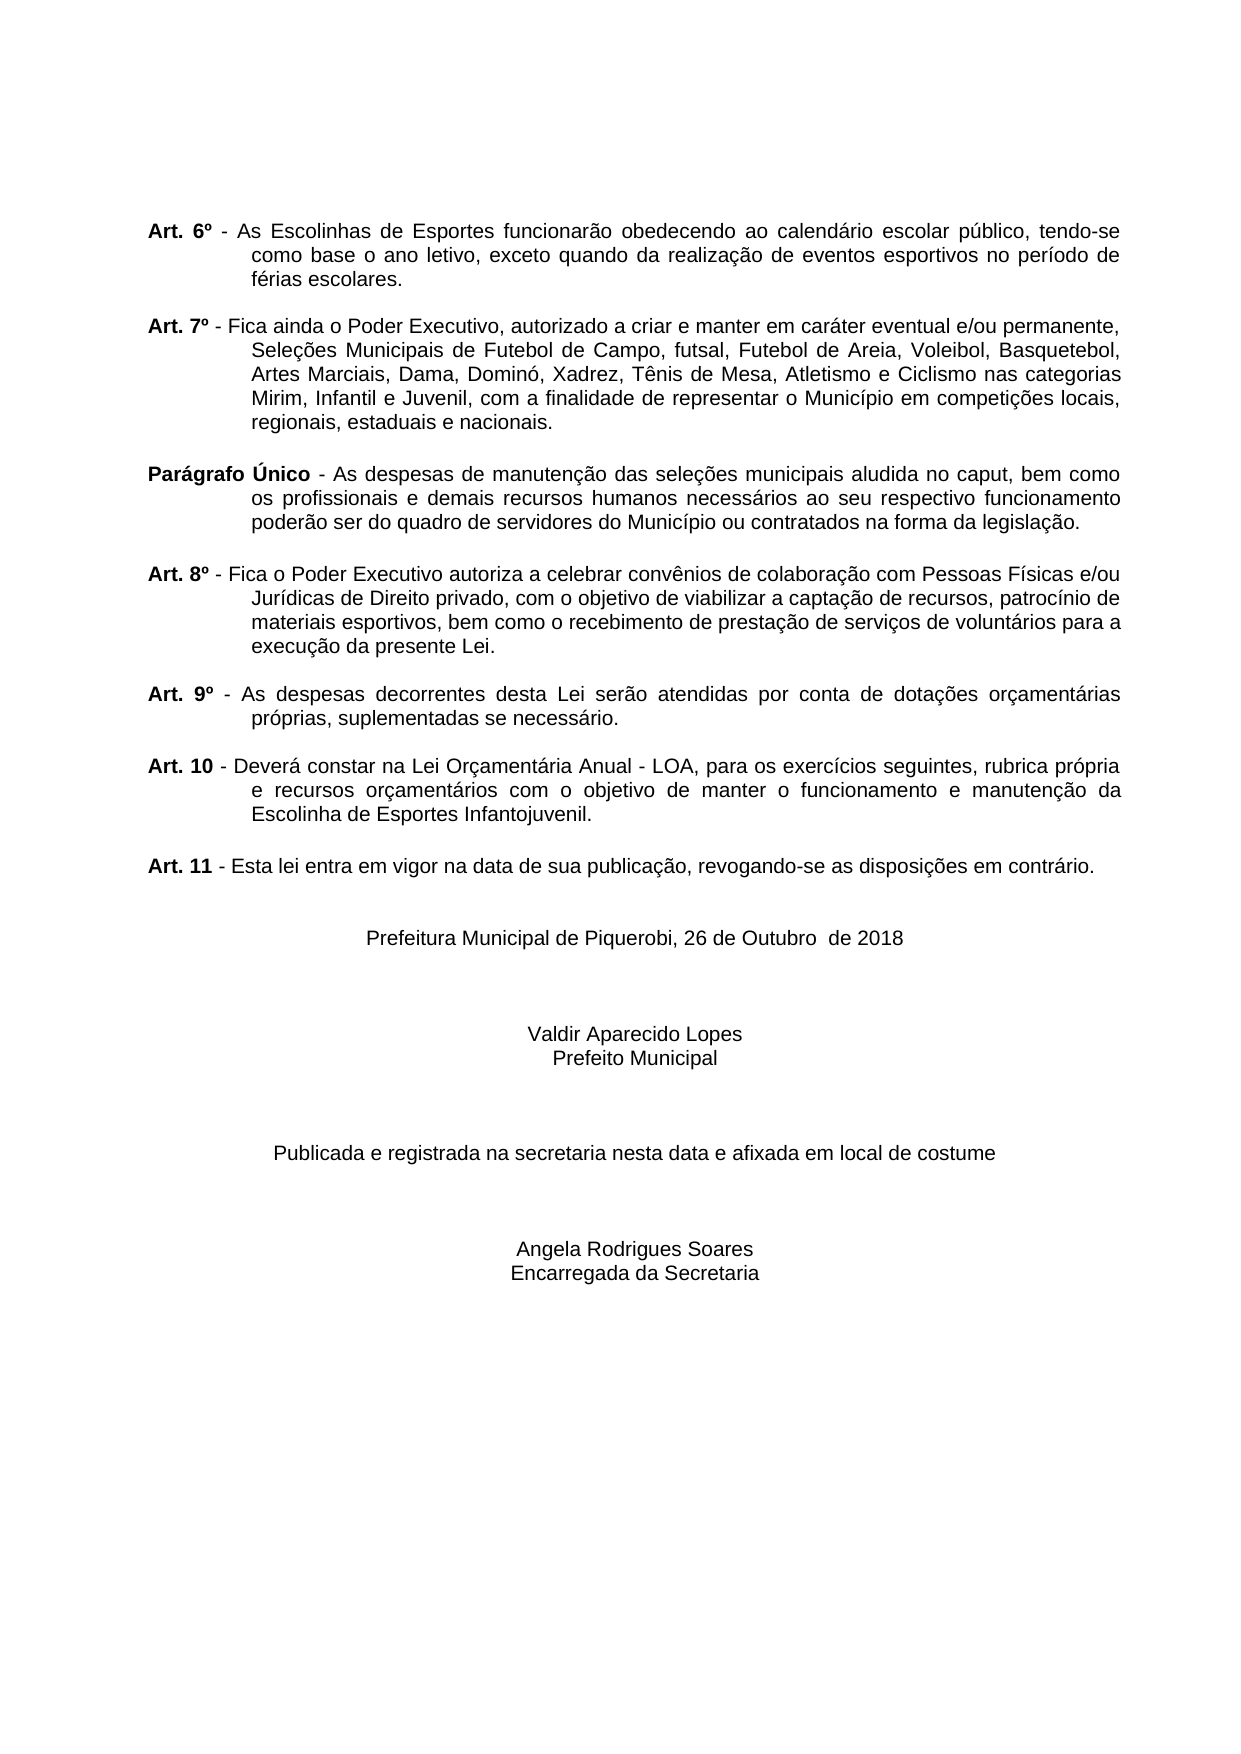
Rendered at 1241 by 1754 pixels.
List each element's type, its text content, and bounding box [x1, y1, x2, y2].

text Parágrafo Único - As despesas de manutenção das seleções municipais aludida no caput, bem como os profissionais e demais recursos humanos necessários ao seu respectivo funcionamento poderão ser do quadro de servidores do Município ou contratados na forma da legislação. [148, 462, 1122, 534]
text Art. 8º - Fica o Poder Executivo autoriza a celebrar convênios de colaboração com Pessoas Físicas e/ou Jurídicas de Direito privado, com o objetivo de viabilizar a captação de recursos, patrocínio de materiais esportivos, bem como o recebimento de prestação de serviços de voluntários para a execução da presente Lei. [148, 562, 1122, 658]
text Art. 9º - As despesas decorrentes desta Lei serão atendidas por conta de dotações orçamentárias próprias, suplementadas se necessário. [148, 682, 1122, 730]
text Art. 6º - As Escolinhas de Esportes funcionarão obedecendo ao calendário escolar público, tendo-se como base o ano letivo, exceto quando da realização de eventos esportivos no período de férias escolares. [148, 218, 1122, 290]
text Art. 11 - Esta lei entra em vigor na data de sua publicação, revogando-se as disposições em contrário. [148, 854, 1122, 878]
text Prefeitura Municipal de Piquerobi, 26 de Outubro de 2018 [148, 926, 1122, 949]
text Angela Rodrigues Soares [148, 1237, 1122, 1261]
text Prefeito Municipal [148, 1045, 1122, 1069]
text Valdir Aparecido Lopes [148, 1021, 1122, 1045]
text Art. 10 - Deverá constar na Lei Orçamentária Anual - LOA, para os exercícios seguintes, rubrica própria e recursos orçamentários com o objetivo de manter o funcionamento e manutenção da Escolinha de Esportes Infantojuvenil. [148, 754, 1122, 826]
text Art. 7º - Fica ainda o Poder Executivo, autorizado a criar e manter em caráter eventual e/ou permanente, Seleções Municipais de Futebol de Campo, futsal, Futebol de Areia, Voleibol, Basquetebol, Artes Marciais, Dama, Dominó, Xadrez, Tênis de Mesa, Atletismo e Ciclismo nas categorias Mirim, Infantil e Juvenil, com a finalidade de representar o Município em competições locais, regionais, estaduais e nacionais. [148, 314, 1122, 434]
text Publicada e registrada na secretaria nesta data e afixada em local de costume [148, 1141, 1122, 1165]
text Encarregada da Secretaria [148, 1261, 1122, 1285]
